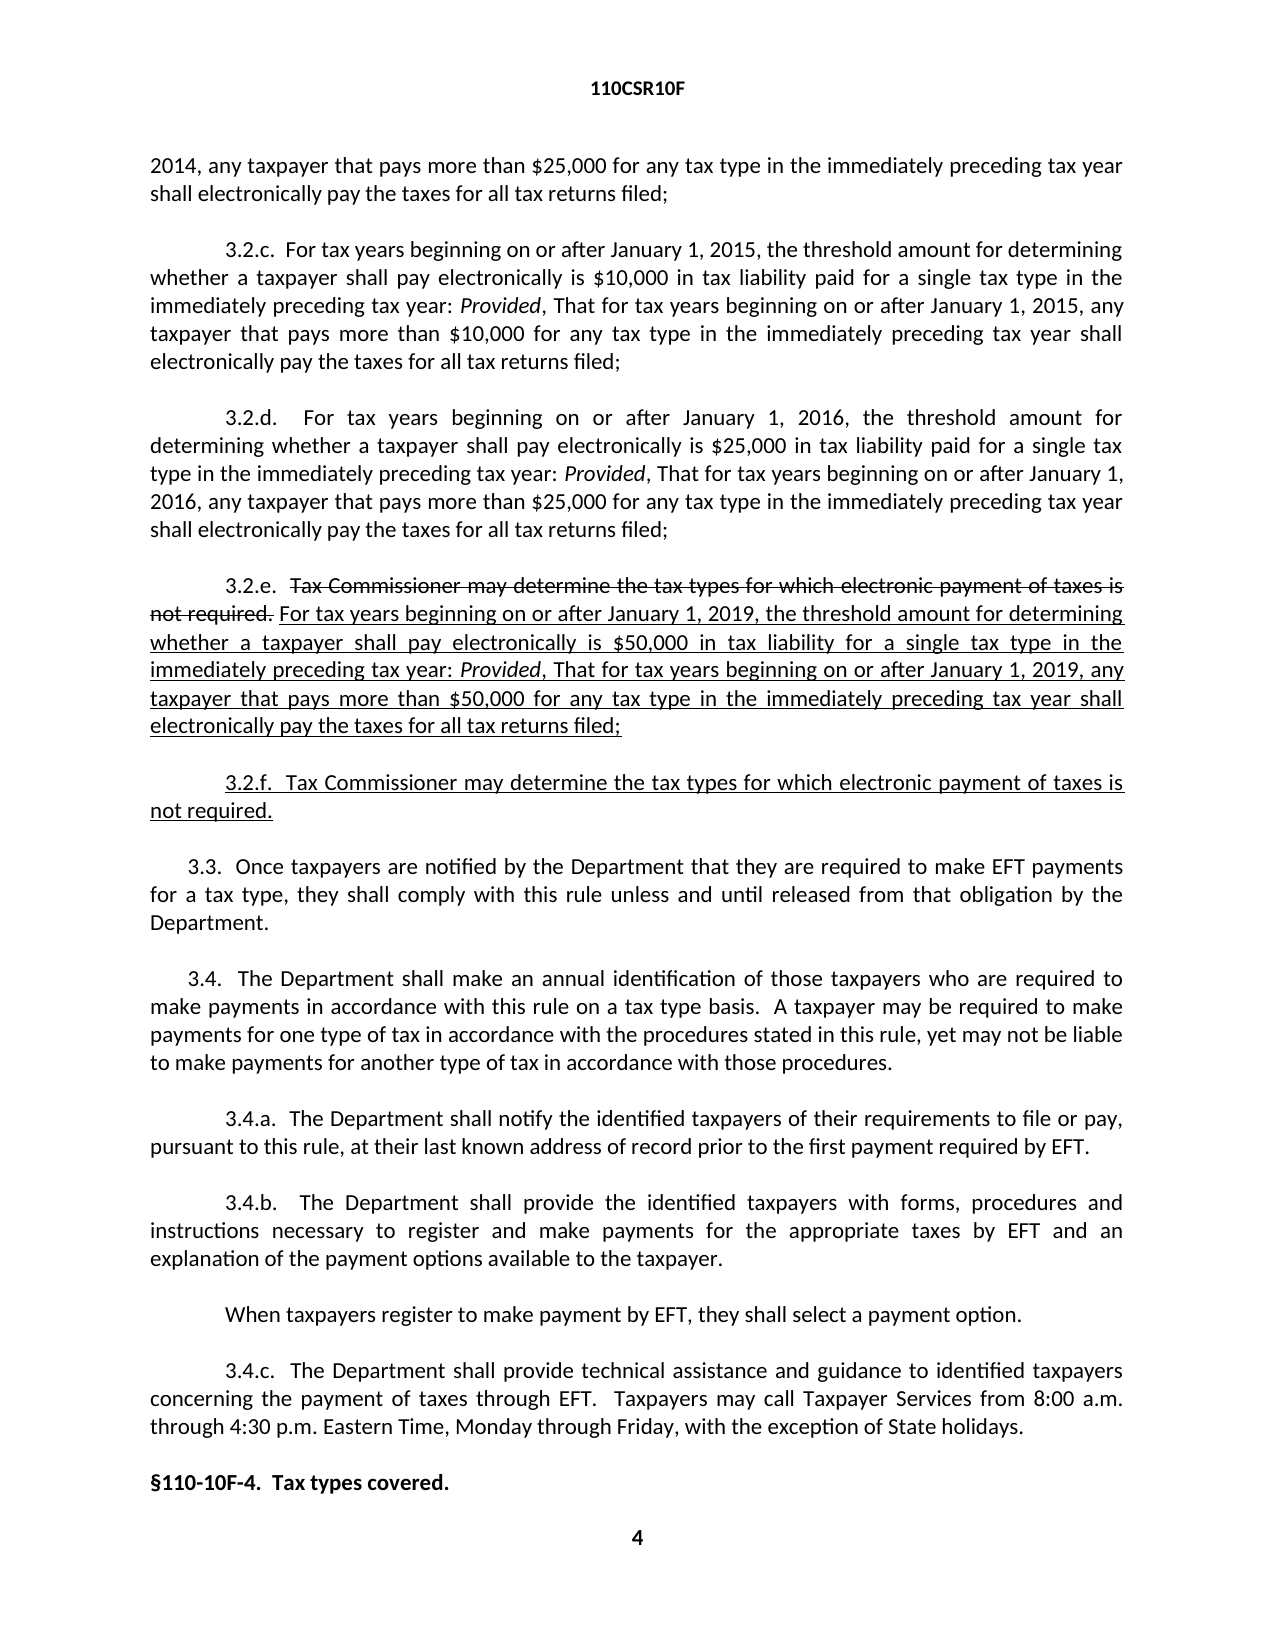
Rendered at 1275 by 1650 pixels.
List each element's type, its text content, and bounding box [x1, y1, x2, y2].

text 3.3. Once taxpayers are notified by the Department that they are required to make EFT payments for a tax type, they shall comply with this rule unless and until released from that obligation by the Department. [150, 852, 1125, 936]
text 3.2.c. For tax years beginning on or after January 1, 2015, the threshold amount for determining whether a taxpayer shall pay electronically is $10,000 in tax liability paid for a single tax type in the immediately preceding tax year: Provided, That for tax years beginning on or after January 1, 2015, any taxpayer that pays more than $10,000 for any tax type in the immediately preceding tax year shall electronically pay the taxes for all tax returns filed; [150, 235, 1125, 375]
text 3.4.b. The Department shall provide the identified taxpayers with forms, procedures and instructions necessary to register and make payments for the appropriate taxes by EFT and an explanation of the payment options available to the taxpayer. [150, 1188, 1125, 1272]
text 3.2.d. For tax years beginning on or after January 1, 2016, the threshold amount for determining whether a taxpayer shall pay electronically is $25,000 in tax liability paid for a single tax type in the immediately preceding tax year: Provided, That for tax years beginning on or after January 1, 2016, any taxpayer that pays more than $25,000 for any tax type in the immediately preceding tax year shall electronically pay the taxes for all tax returns filed; [150, 403, 1125, 543]
text When taxpayers register to make payment by EFT, they shall select a payment option. [150, 1300, 1125, 1328]
text §110-10F-4. Tax types covered. [150, 1468, 1125, 1496]
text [150, 151, 1125, 207]
text 3.4.a. The Department shall notify the identified taxpayers of their requirements to file or pay, pursuant to this rule, at their last known address of record prior to the first payment required by EFT. [150, 1104, 1125, 1160]
text 3.4. The Department shall make an annual identification of those taxpayers who are required to make payments in accordance with this rule on a tax type basis. A taxpayer may be required to make payments for one type of tax in accordance with the procedures stated in this rule, yet may not be liable to make payments for another type of tax in accordance with those procedures. [150, 964, 1125, 1076]
text 3.2.e. Tax Commissioner may determine the tax types for which electronic payment of taxes is not required. For tax years beginning on or after January 1, 2019, the threshold amount for determining whether a taxpayer shall pay electronically is $50,000 in tax liability for a single tax type in the immediately preceding tax year: Provided, That for tax years beginning on or after January 1, 2019, any taxpayer that pays more than $50,000 for any tax type in the immediately preceding tax year shall electronically pay the taxes for all tax returns filed; [150, 681, 1125, 740]
text 3.4.c. The Department shall provide technical assistance and guidance to identified taxpayers concerning the payment of taxes through EFT. Taxpayers may call Taxpayer Services from 8:00 a.m. through 4:30 p.m. Eastern Time, Monday through Friday, with the exception of State holidays. [150, 1356, 1125, 1440]
text 3.2.e. Tax Commissioner may determine the tax types for which electronic payment of taxes is not required. For tax years beginning on or after January 1, 2019, the threshold amount for determining whether a taxpayer shall pay electronically is $50,000 in tax liability for a single tax type in the immediately preceding tax year: Provided, That for tax years beginning on or after January 1, 2019, any taxpayer that pays more than $50,000 for any tax type in the immediately preceding tax year shall electronically pay the taxes for all tax returns filed; [150, 572, 1125, 680]
text 3.2.f. Tax Commissioner may determine the tax types for which electronic payment of taxes is not required. [150, 768, 1125, 824]
